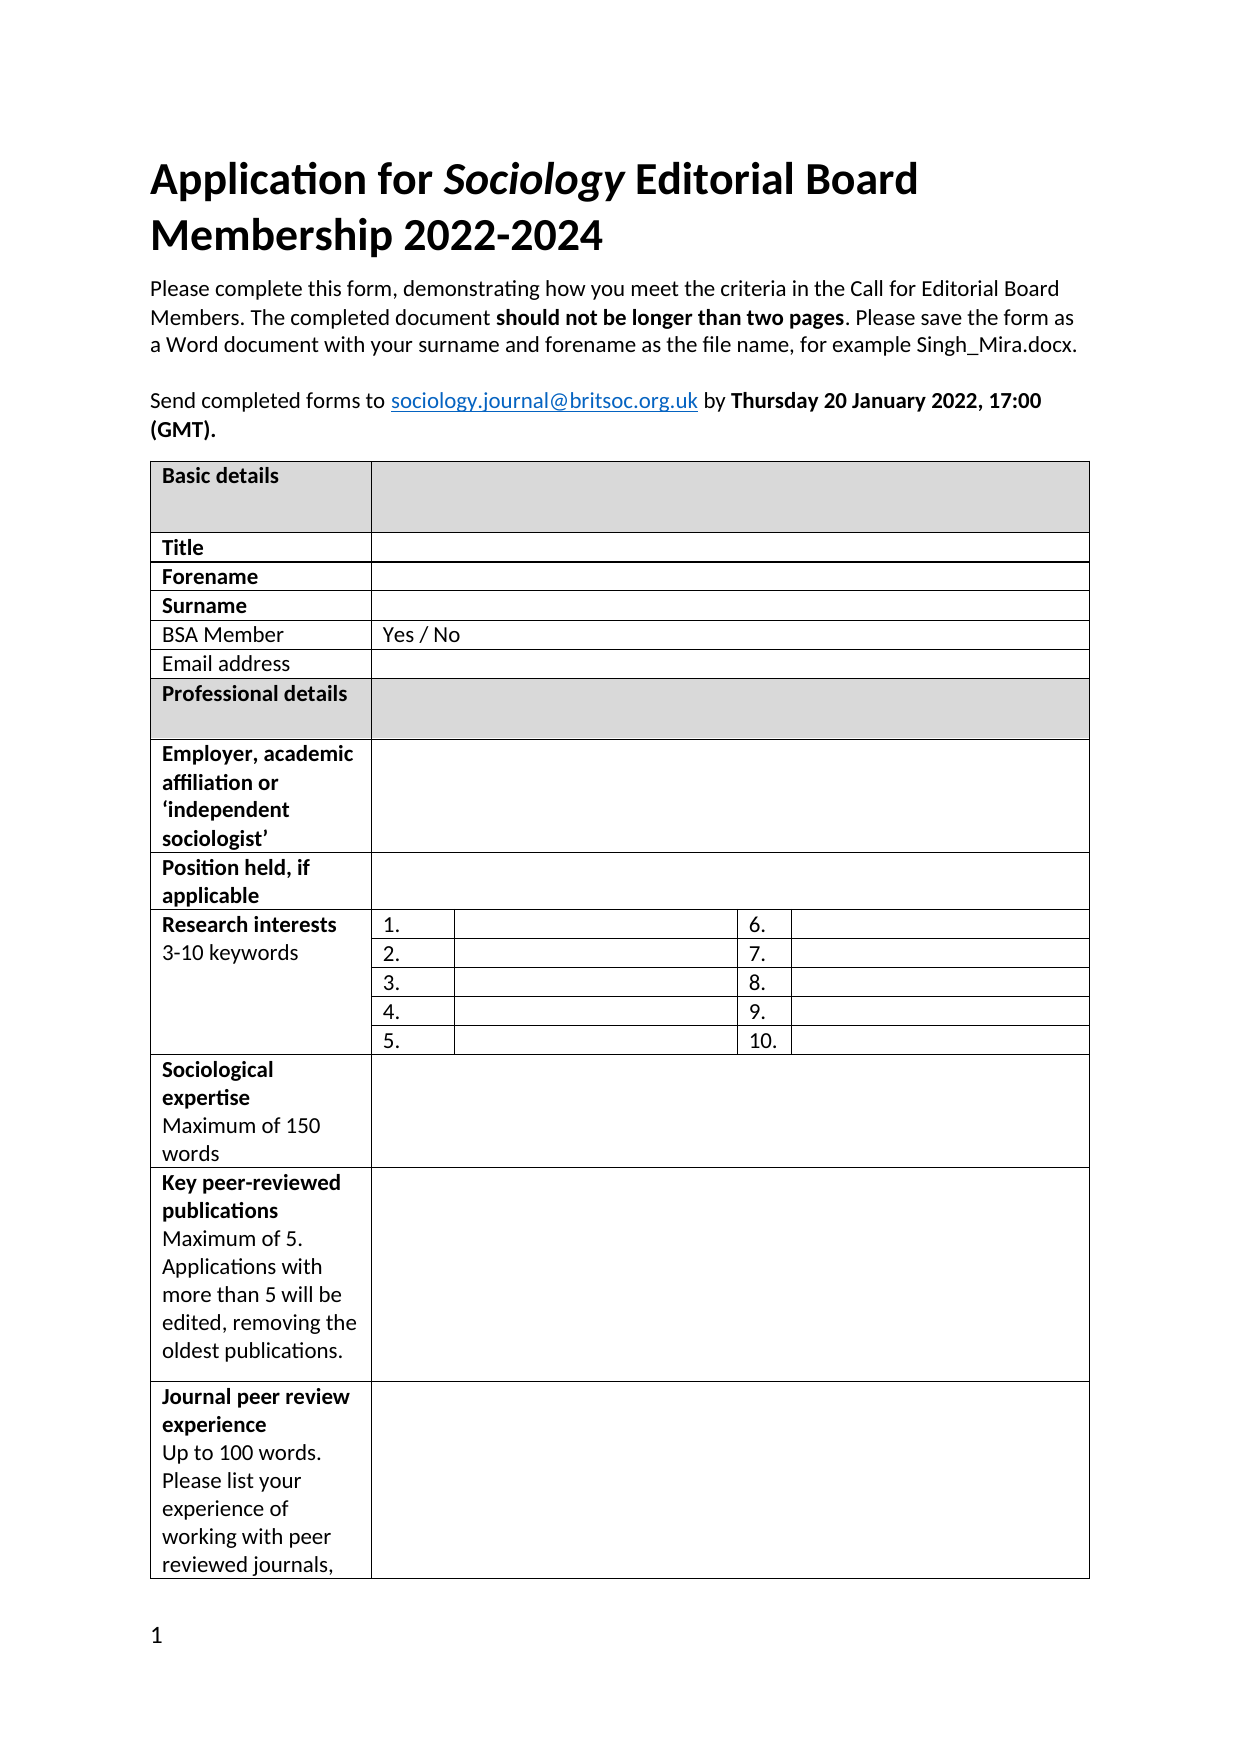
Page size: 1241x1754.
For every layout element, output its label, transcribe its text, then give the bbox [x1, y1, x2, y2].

table_cell [455, 968, 737, 996]
table_cell 2. [372, 939, 454, 967]
table_cell Research interests 3-10 keywords [151, 910, 371, 1054]
table_cell 4. [372, 997, 454, 1025]
table_cell [455, 1026, 737, 1054]
table_cell Email address [151, 650, 371, 678]
table_cell [455, 910, 737, 938]
table_cell 5. [372, 1026, 454, 1054]
table_cell [372, 591, 1089, 619]
table_cell Key peer-reviewed publications Maximum of 5. Applications with more than 5 will be edited, removing the oldest publications. [151, 1168, 371, 1381]
text Application for Sociology Editorial Board Membership 2022-2024 [150, 150, 1090, 262]
table_cell [792, 910, 1089, 938]
table_header [372, 462, 1089, 532]
table_cell Yes / No [372, 621, 1089, 648]
table_cell Employer, academic affiliation or ‘independent sociologist’ [151, 740, 371, 852]
table_cell 9. [738, 997, 791, 1025]
table_cell [372, 650, 1089, 678]
table_cell Forename [151, 563, 371, 590]
table_cell [372, 563, 1089, 590]
table_cell 1. [372, 910, 454, 938]
table_cell Position held, if applicable [151, 853, 371, 909]
table_cell [455, 997, 737, 1025]
table_cell [792, 939, 1089, 967]
table_cell [372, 533, 1089, 561]
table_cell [151, 1382, 371, 1578]
table_cell 3. [372, 968, 454, 996]
table_header Basic details [151, 462, 371, 532]
table_cell [372, 1382, 1089, 1578]
table_cell [372, 1168, 1089, 1381]
table_cell 8. [738, 968, 791, 996]
table_cell Surname [151, 591, 371, 619]
table_cell [792, 968, 1089, 996]
table_cell 10. [738, 1026, 791, 1054]
table_cell Sociological expertise Maximum of 150 words [151, 1055, 371, 1167]
table_cell [372, 1055, 1089, 1167]
table_cell [372, 740, 1089, 852]
text Please complete this form, demonstrating how you meet the criteria in the Call for Editorial Board Members. The completed document should not be longer than two pages. Please save the form as a Word document with your surname and forename as the file name, for example Singh_Mira.docx. [150, 274, 1090, 359]
table_cell 7. [738, 939, 791, 967]
table_cell [792, 997, 1089, 1025]
table_cell [455, 939, 737, 967]
table_cell [372, 679, 1089, 738]
table_cell BSA Member [151, 621, 371, 648]
table_cell [372, 853, 1089, 909]
table_cell Professional details [151, 679, 371, 738]
table_cell 6. [738, 910, 791, 938]
table_cell [792, 1026, 1089, 1054]
table_cell Title [151, 533, 371, 561]
text Send completed forms to sociology.journal@britsoc.org.uk by Thursday 20 January 2022, 17:00 (GMT). [150, 387, 1090, 443]
